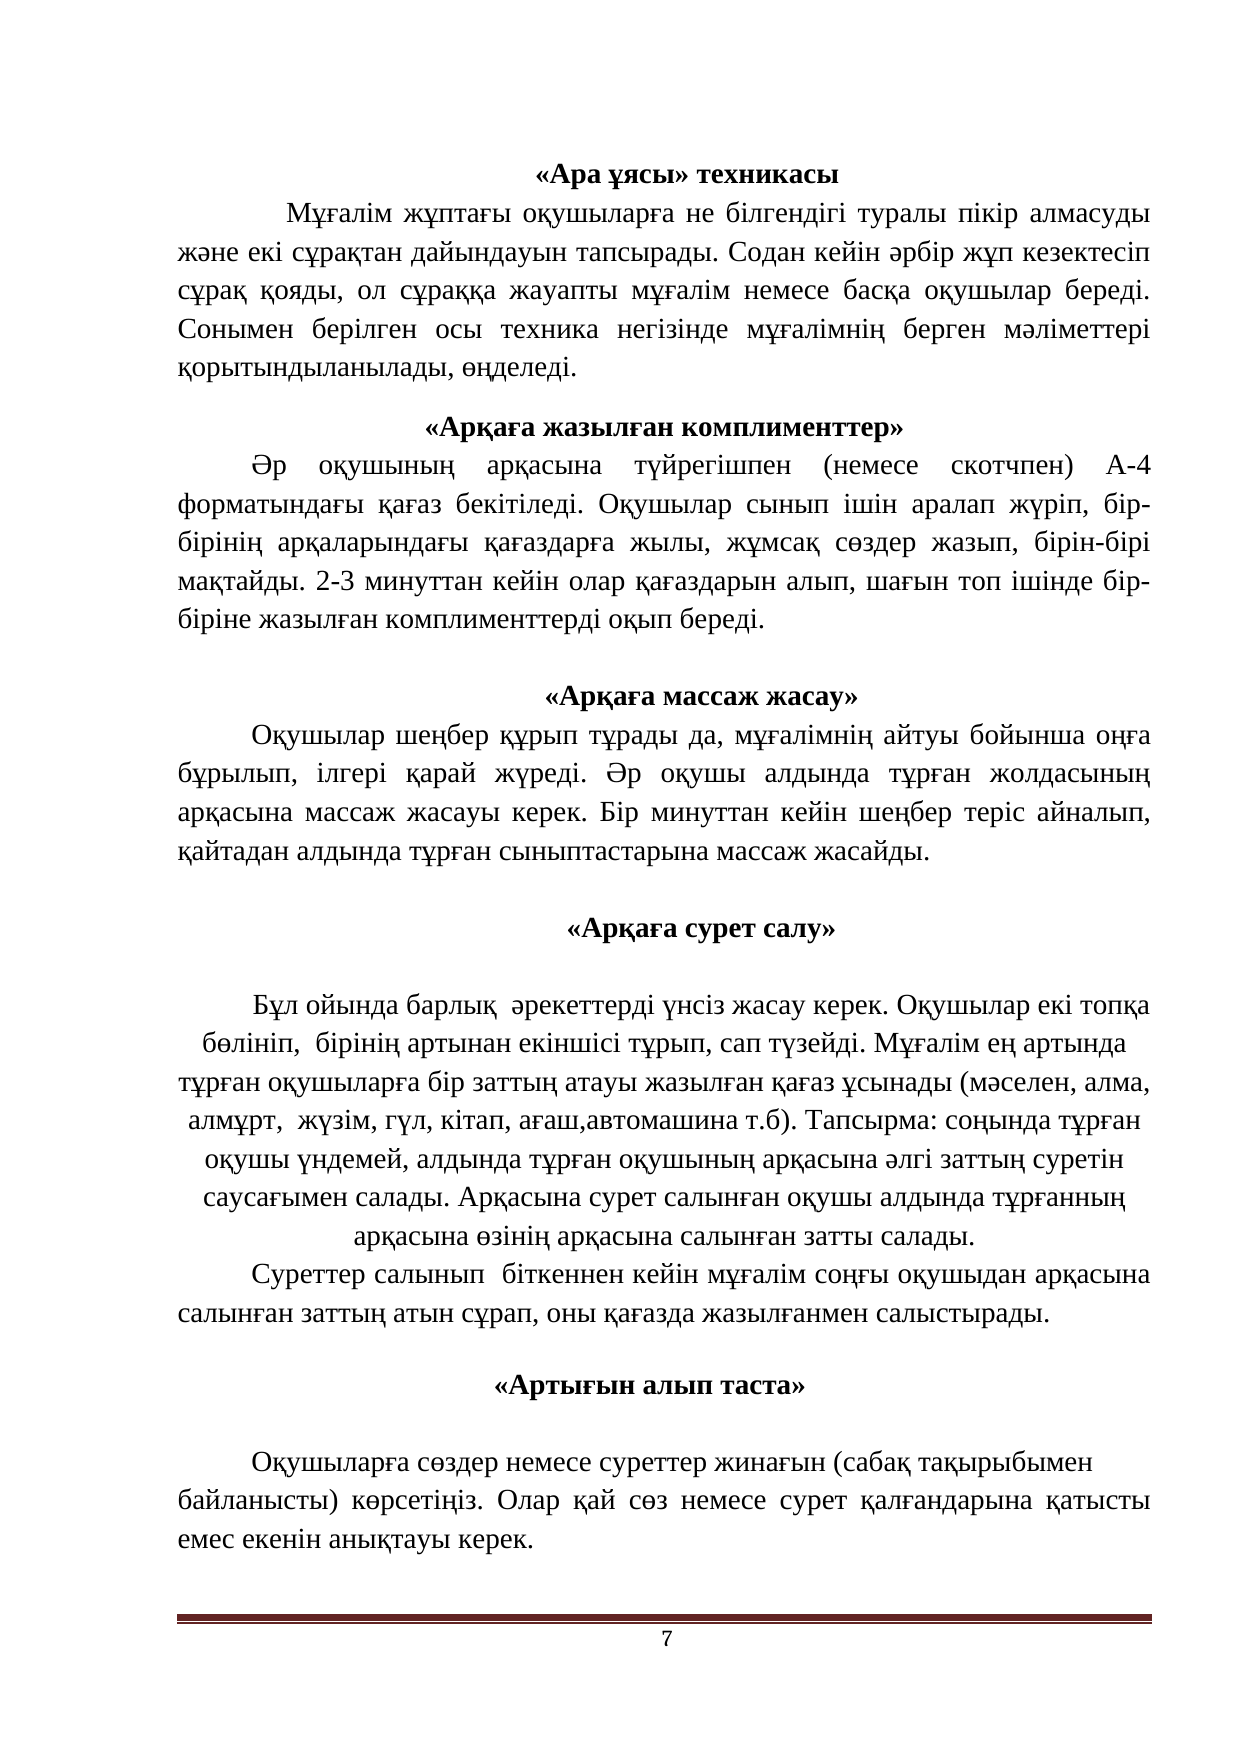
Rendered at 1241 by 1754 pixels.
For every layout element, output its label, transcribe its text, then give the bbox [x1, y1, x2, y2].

text Оқушылар шеңбер құрып тұрады да, мұғалімнің айтуы бойынша оңға бұрылып, ілгері қарай жүреді. Әр оқушы алдында тұрған жолдасының арқасына массаж жасауы керек. Бір минуттан кейін шеңбер теріс айналып, қайтадан алдында тұрған сыныптастарына массаж жасайды. [177, 717, 1152, 866]
list Мұғалім жұптағы оқушыларға не білгендігі туралы пікір алмасуды және екі сұрақтан дайындауын тапсырады. Содан кейін әрбір жұп кезектесіп сұрақ қояды, ол сұраққа жауапты мұғалім немесе басқа оқушылар береді. Сонымен берілген осы техника негізінде мұғалімнің берген мәліметтері қорытындыланылады, өңделеді. [177, 195, 1152, 383]
text Оқушыларға сөздер немесе суреттер жинағын (сабақ тақырыбымен [177, 1444, 1152, 1477]
text «Арқаға массаж жасау» [177, 678, 1152, 712]
text «Арқаға сурет салу» [177, 910, 1152, 943]
list «Ара ұясы» техникасы [215, 157, 1152, 190]
list Әр оқушының арқасына түйрегішпен (немесе скотчпен) А-4 форматындағы қағаз бекітіледі. Оқушылар сынып ішін аралап жүріп, бір-бірінің арқаларындағы қағаздарға жылы, жұмсақ сөздер жазып, бірін-бірі мақтайды. 2-3 минуттан кейін олар қағаздарын алып, шағын топ ішінде бір-біріне жазылған комплименттерді оқып береді. [177, 447, 1152, 635]
text «Артығын алып таста» [177, 1367, 1152, 1400]
text байланысты) көрсетіңіз. Олар қай сөз немесе сурет қалғандарына қатысты емес екенін анықтауы керек. [177, 1482, 1152, 1554]
text «Арқаға жазылған комплименттер» [177, 409, 1152, 442]
text Бұл ойында барлық әрекеттерді үнсіз жасау керек. Оқушылар екі топқа бөлініп, бірінің артынан екіншісі тұрып, сап түзейді. Мұғалім ең артында тұрған оқушыларға бір заттың атауы жазылған қағаз ұсынады (мәселен, алма, алмұрт, жүзім, гүл, кітап, ағаш,автомашина т.б). Тапсырма: соңында тұрған оқушы үндемей, алдында тұрған оқушының арқасына әлгі заттың суретін саусағымен салады. Арқасына сурет салынған оқушы алдында тұрғанның арқасына өзінің арқасына салынған затты салады. [177, 987, 1152, 1252]
text Суреттер салынып біткеннен кейін мұғалім соңғы оқушыдан арқасына салынған заттың атын сұрап, оны қағазда жазылғанмен салыстырады. [177, 1257, 1152, 1329]
